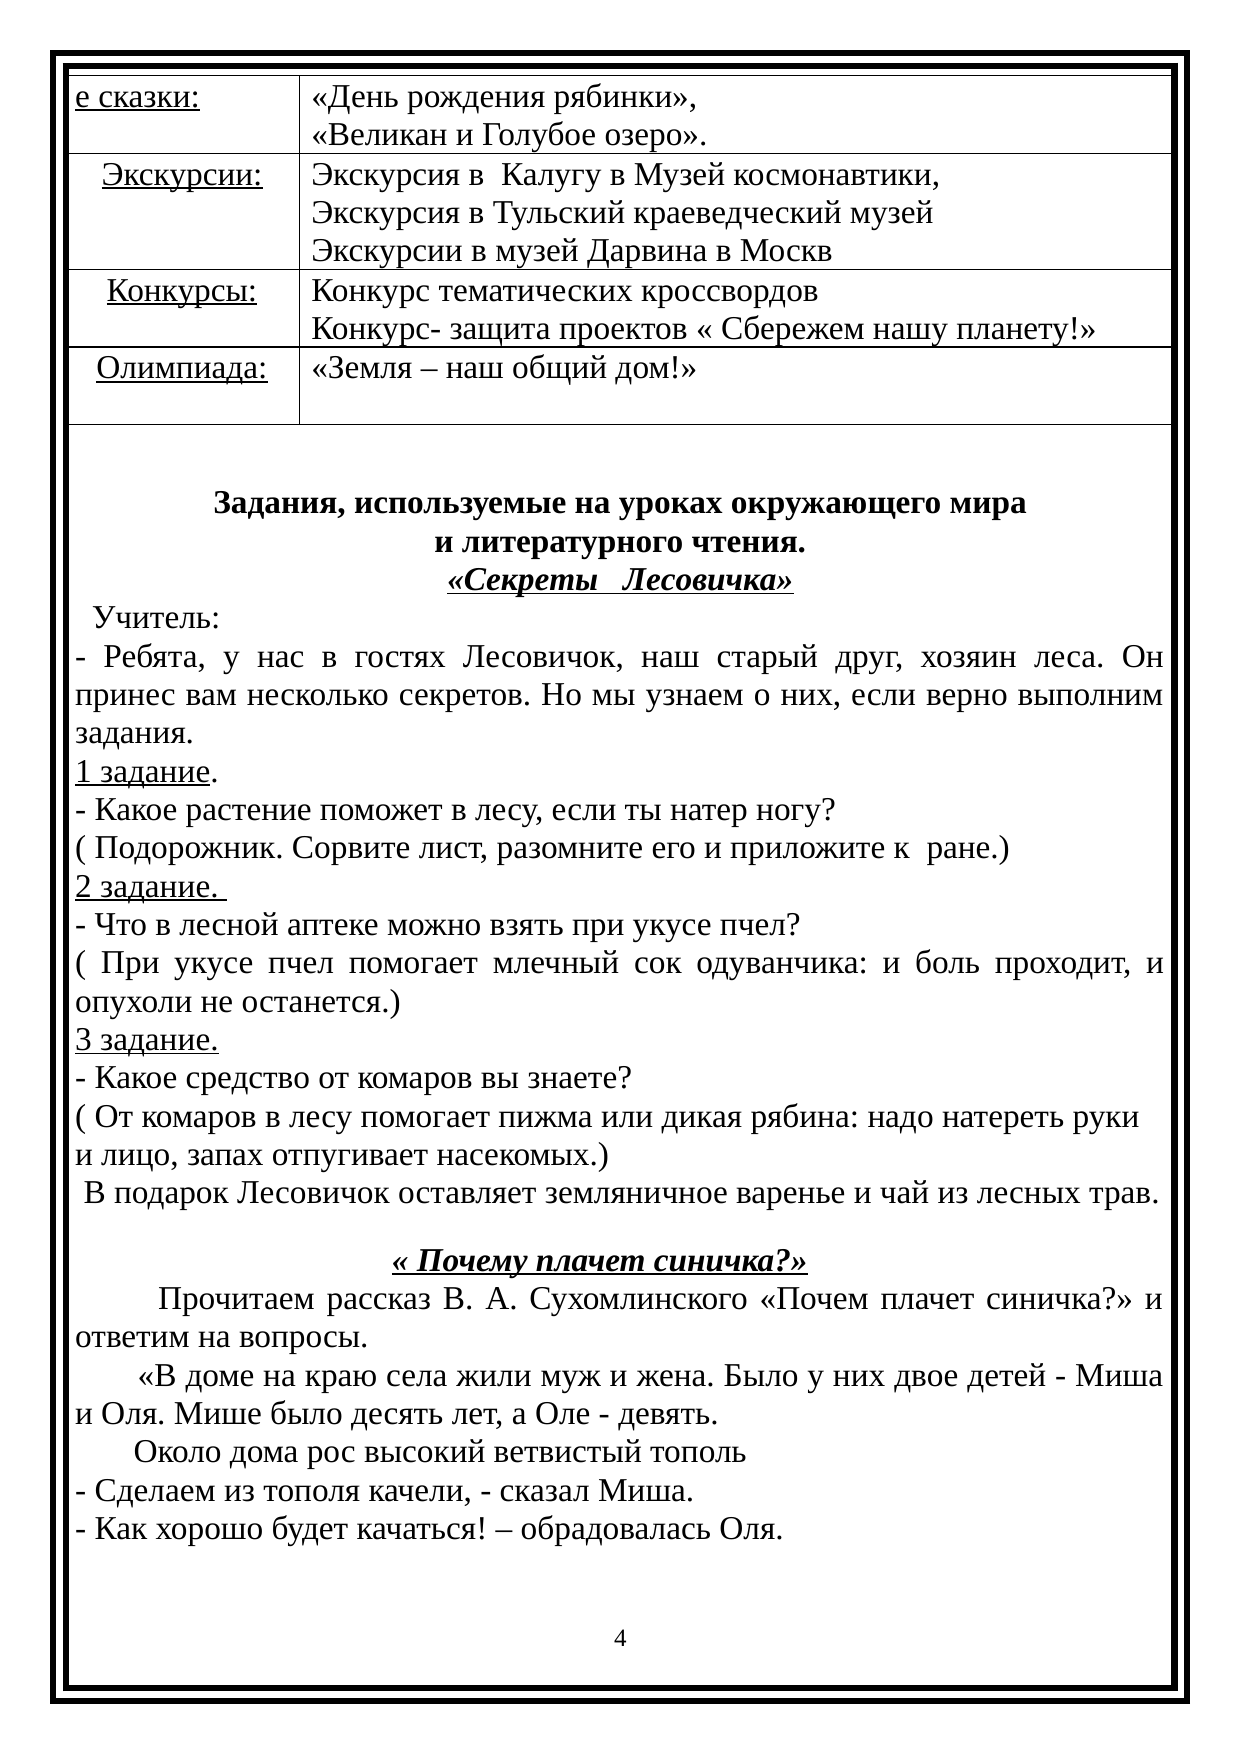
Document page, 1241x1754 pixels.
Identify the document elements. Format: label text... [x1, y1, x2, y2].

text ( При укусе пчел помогает млечный сок одуванчика: и боль проходит, и опухоли не останется.) [75, 943, 1165, 1019]
text «Секреты Лесовичка» [75, 559, 1165, 598]
text ( Подорожник. Сорвите лист, разомните его и приложите к ране.) [75, 828, 1165, 866]
text 1 задание. [75, 751, 1165, 789]
text Прочитаем рассказ В. А. Сухомлинского «Почем плачет синичка?» и ответим на вопросы. [75, 1278, 1165, 1355]
table_cell Экскурсии: [69, 154, 299, 269]
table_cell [300, 76, 1171, 153]
text - Ребята, у нас в гостях Лесовичок, наш старый друг, хозяин леса. Он принес вам несколько секретов. Но мы узнаем о них, если верно выполним задания. [75, 636, 1165, 751]
text 3 задание. [75, 1019, 1165, 1058]
text - Как хорошо будет качаться! – обрадовалась Оля. [75, 1508, 1165, 1546]
text - Какое средство от комаров вы знаете? [75, 1058, 1165, 1096]
text «В доме на краю села жили муж и жена. Было у них двое детей - Миша и Оля. Мише было десять лет, а Оле - девять. [75, 1355, 1165, 1431]
table_cell Конкурс тематических кроссвордов Конкурс- защита проектов « Сбережем нашу планету!» [300, 270, 1171, 346]
text - Какое растение поможет в лесу, если ты натер ногу? [75, 789, 1165, 828]
text 2 задание. [75, 866, 1165, 904]
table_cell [69, 76, 299, 153]
text Задания, используемые на уроках окружающего мира [75, 483, 1165, 521]
text и литературного чтения. [75, 521, 1165, 559]
table_cell Конкурсы: [69, 270, 299, 346]
text Около дома рос высокий ветвистый тополь [75, 1431, 1165, 1470]
table_cell Олимпиада: [69, 348, 299, 424]
text - Сделаем из тополя качели, - сказал Миша. [75, 1470, 1165, 1508]
text Учитель: [75, 598, 1165, 636]
text - Что в лесной аптеке можно взять при укусе пчел? [75, 904, 1165, 943]
text В подарок Лесовичок оставляет земляничное варенье и чай из лесных трав. [75, 1173, 1165, 1211]
table_cell Экскурсия в Калугу в Музей космонавтики, Экскурсия в Тульский краеведческий музей Экскурсии в музей Дарвина в Москв [300, 154, 1171, 269]
text ( От комаров в лесу помогает пижма или дикая рябина: надо натереть руки и лицо, запах отпугивает насекомых.) [75, 1096, 1165, 1173]
text « Почему плачет синичка?» [75, 1240, 1165, 1278]
table_cell «Земля – наш общий дом!» [300, 348, 1171, 424]
